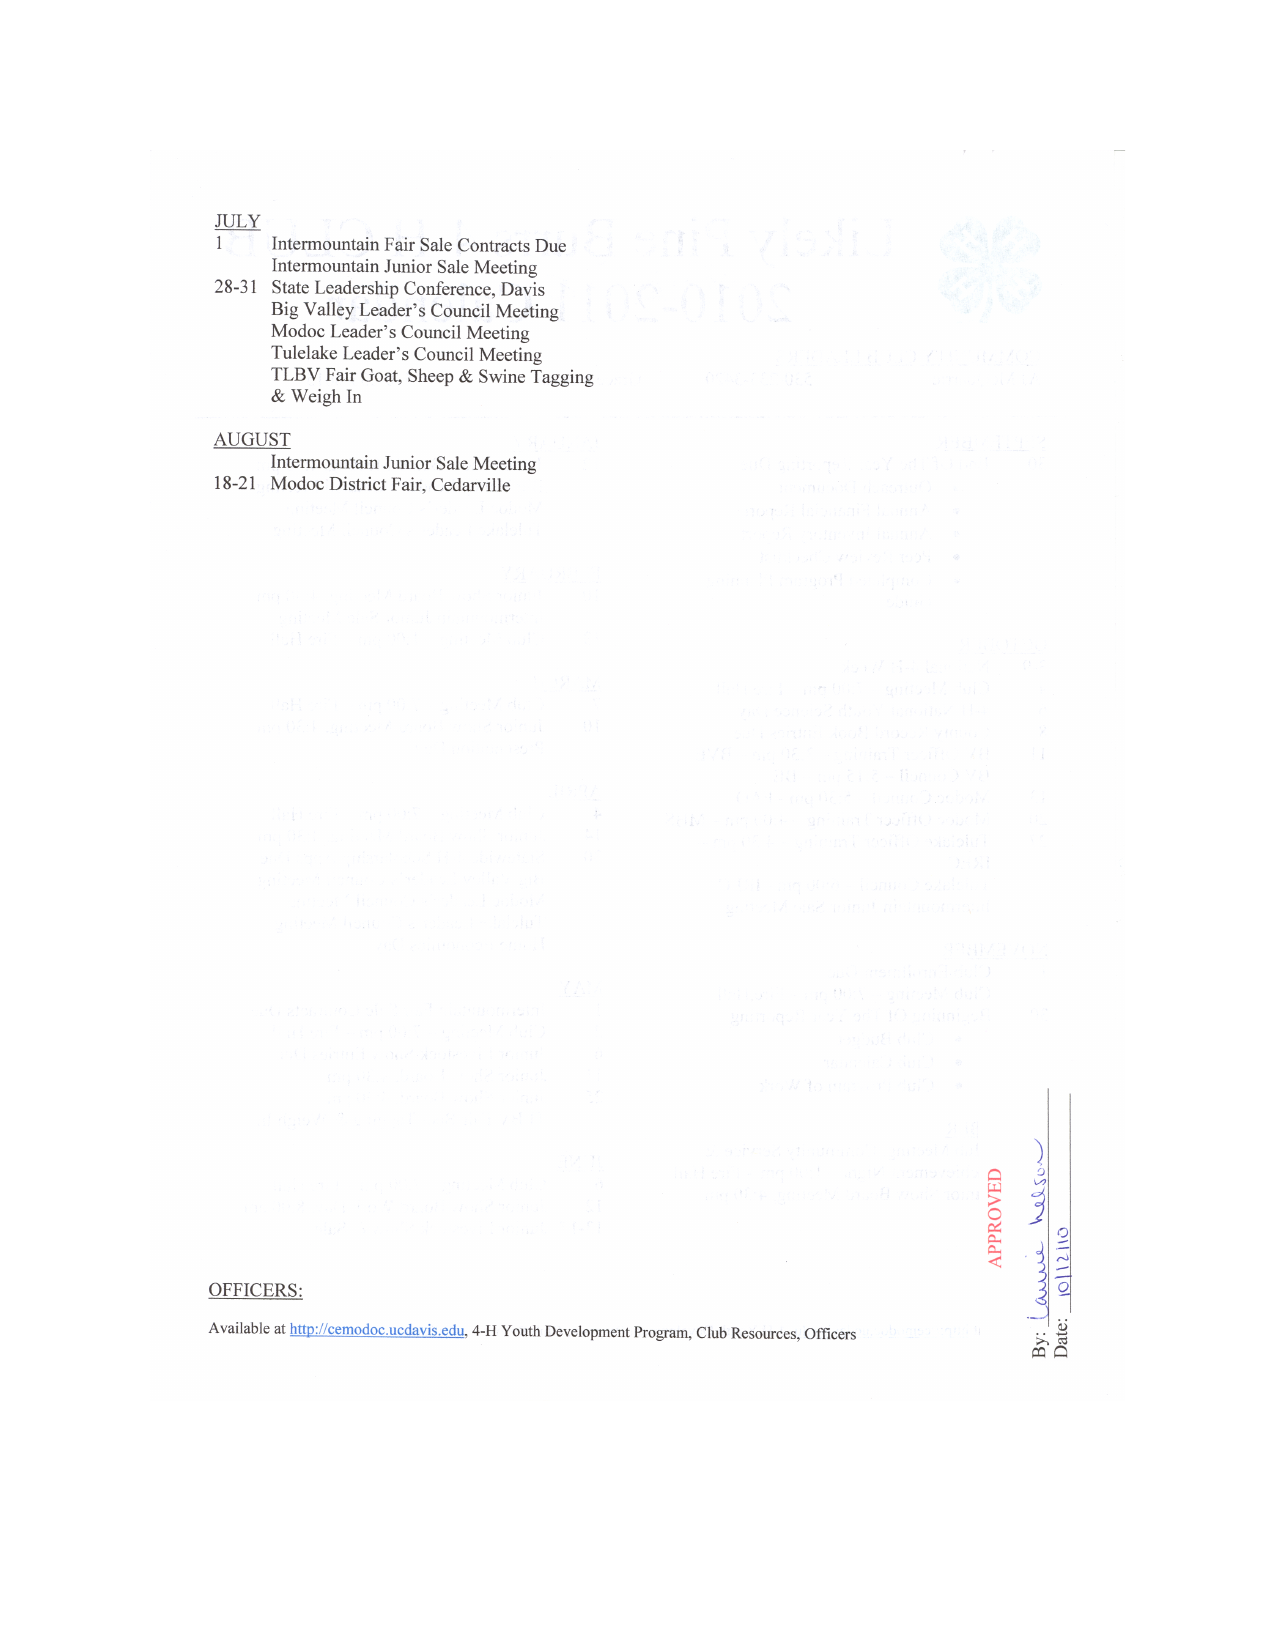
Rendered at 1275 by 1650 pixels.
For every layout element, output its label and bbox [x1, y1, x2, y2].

picture [150, 150, 1125, 1401]
